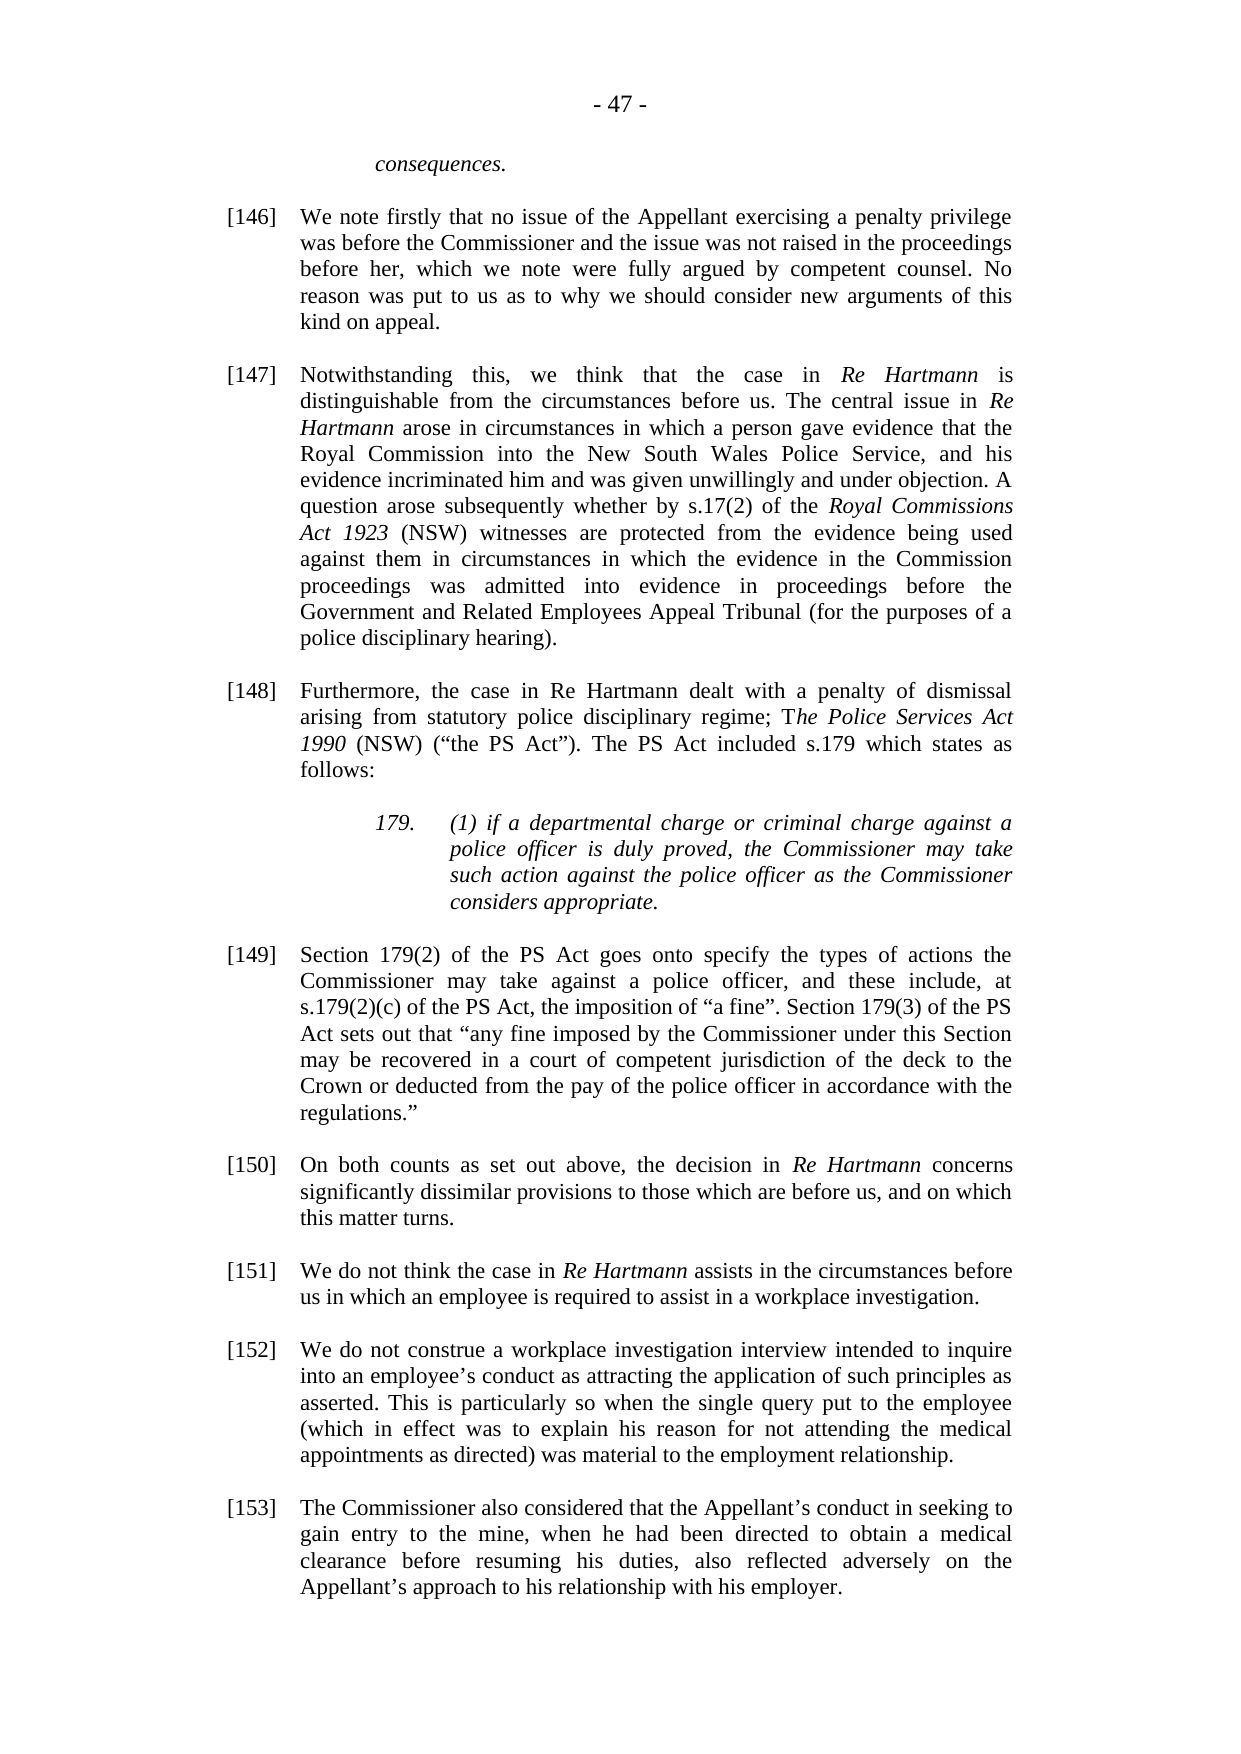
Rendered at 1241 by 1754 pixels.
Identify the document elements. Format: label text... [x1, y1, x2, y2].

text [375, 150, 1013, 176]
text [152] We do not construe a workplace investigation interview intended to inquire into an employee’s conduct as attracting the application of such principles as asserted. This is particularly so when the single query put to the employee (which in effect was to explain his reason for not attending the medical appointments as directed) was material to the employment relationship. [227, 1336, 1013, 1468]
text [148] Furthermore, the case in Re Hartmann dealt with a penalty of dismissal arising from statutory police disciplinary regime; The Police Services Act 1990 (NSW) (“the PS Act”). The PS Act included s.179 which states as follows: [227, 677, 1013, 782]
text [149] Section 179(2) of the PS Act goes onto specify the types of actions the Commissioner may take against a police officer, and these include, at s.179(2)(c) of the PS Act, the imposition of “a fine”. Section 179(3) of the PS Act sets out that “any fine imposed by the Commissioner under this Section may be recovered in a court of competent jurisdiction of the deck to the Crown or deducted from the pay of the police officer in accordance with the regulations.” [227, 941, 1013, 1125]
text [146] We note firstly that no issue of the Appellant exercising a penalty privilege was before the Commissioner and the issue was not raised in the proceedings before her, which we note were fully argued by competent counsel. No reason was put to us as to why we should consider new arguments of this kind on appeal. [227, 203, 1013, 334]
text [150] On both counts as set out above, the decision in Re Hartmann concerns significantly dissimilar provisions to those which are before us, and on which this matter turns. [227, 1151, 1013, 1231]
text [153] The Commissioner also considered that the Appellant’s conduct in seeking to gain entry to the mine, when he had been directed to obtain a medical clearance before resuming his duties, also reflected adversely on the Appellant’s approach to his relationship with his employer. [227, 1494, 1013, 1599]
text [151] We do not think the case in Re Hartmann assists in the circumstances before us in which an employee is required to assist in a workplace investigation. [227, 1257, 1013, 1309]
text [147] Notwithstanding this, we think that the case in Re Hartmann is distinguishable from the circumstances before us. The central issue in Re Hartmann arose in circumstances in which a person gave evidence that the Royal Commission into the New South Wales Police Service, and his evidence incriminated him and was given unwillingly and under objection. A question arose subsequently whether by s.17(2) of the Royal Commissions Act 1923 (NSW) witnesses are protected from the evidence being used against them in circumstances in which the evidence in the Commission proceedings was admitted into evidence in proceedings before the Government and Related Employees Appeal Tribunal (for the purposes of a police disciplinary hearing). [227, 361, 1013, 651]
text 179. (1) if a departmental charge or criminal charge against a police officer is duly proved, the Commissioner may take such action against the police officer as the Commissioner considers appropriate. [375, 809, 1013, 914]
